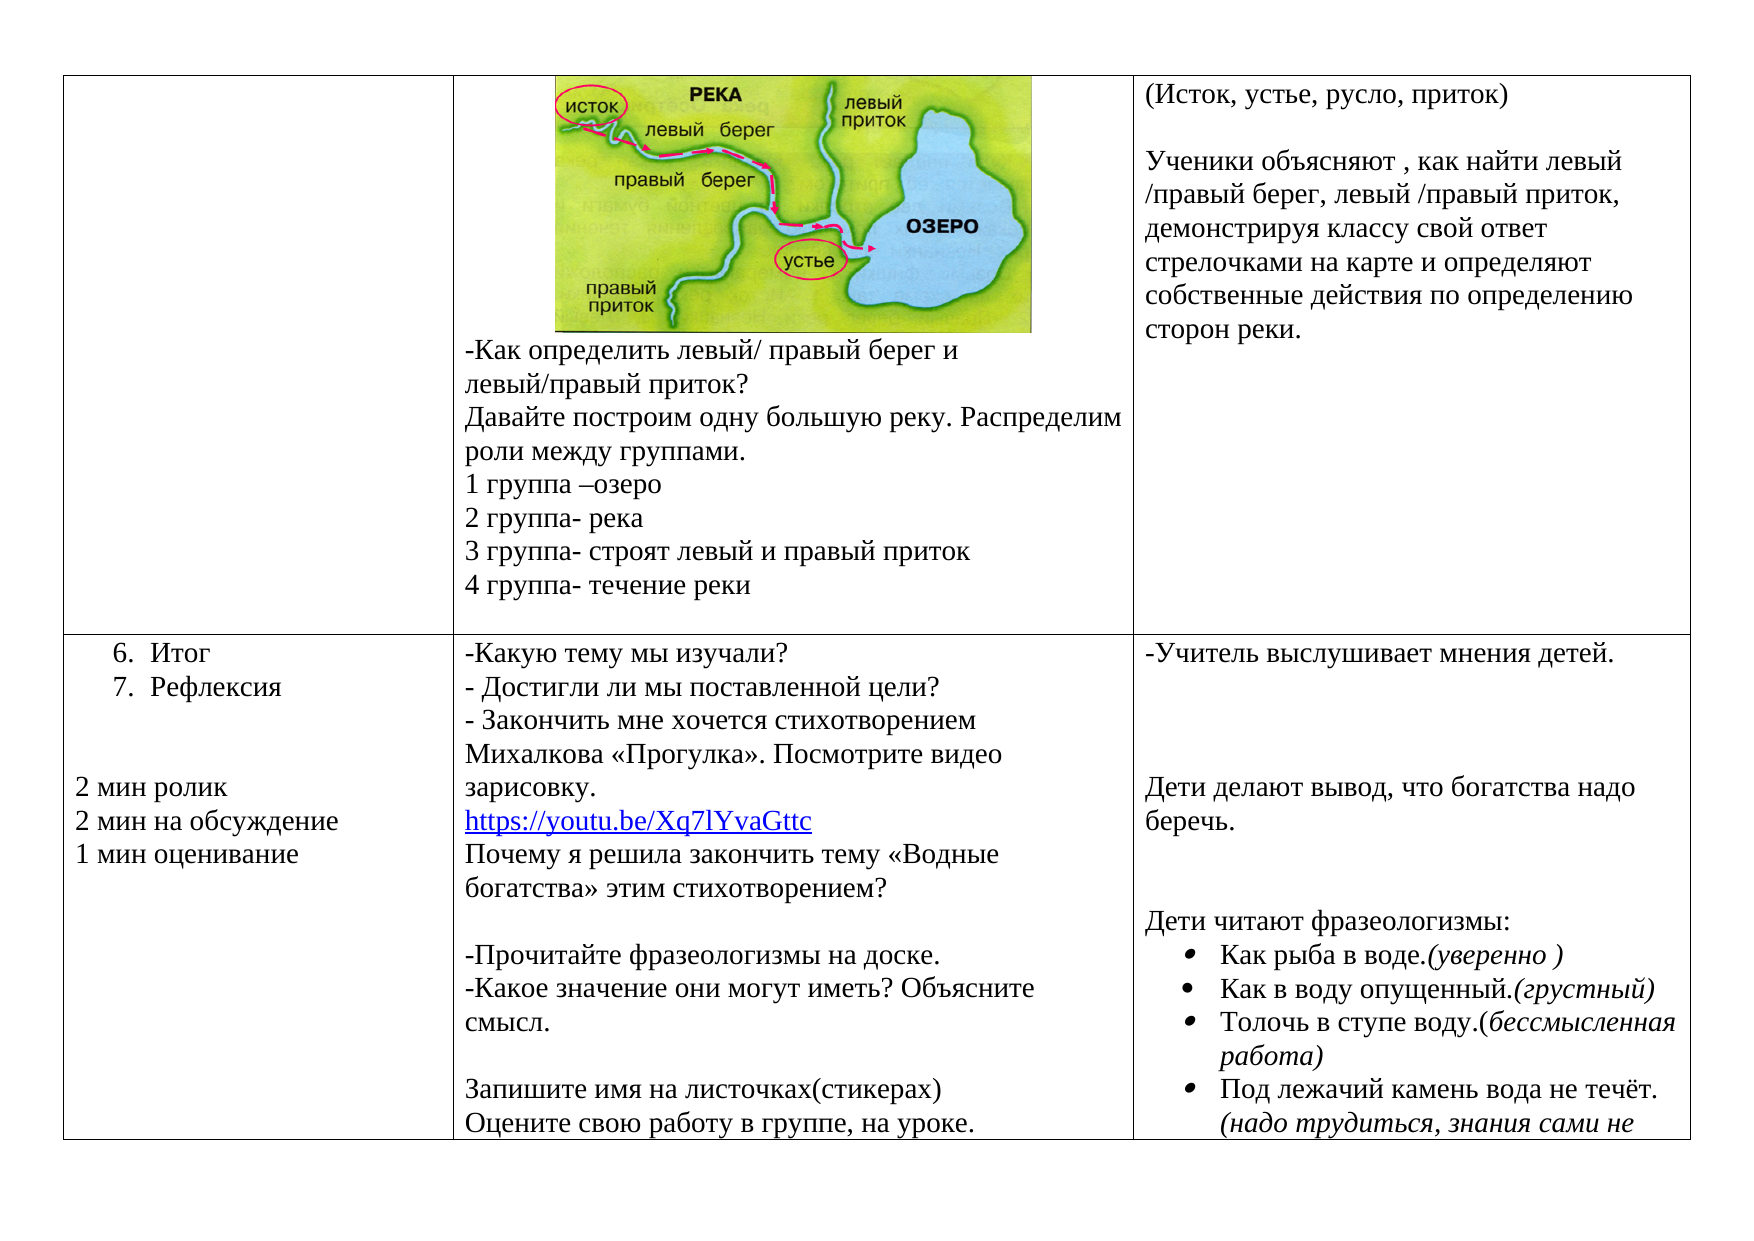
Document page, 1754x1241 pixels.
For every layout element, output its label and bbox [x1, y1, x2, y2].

table_cell [64, 76, 453, 634]
picture [555, 76, 1032, 333]
table_cell [1134, 76, 1690, 634]
table_cell [454, 76, 1133, 634]
table_cell [454, 635, 1133, 1139]
table_cell [1134, 635, 1690, 1139]
table_cell [64, 635, 453, 1139]
